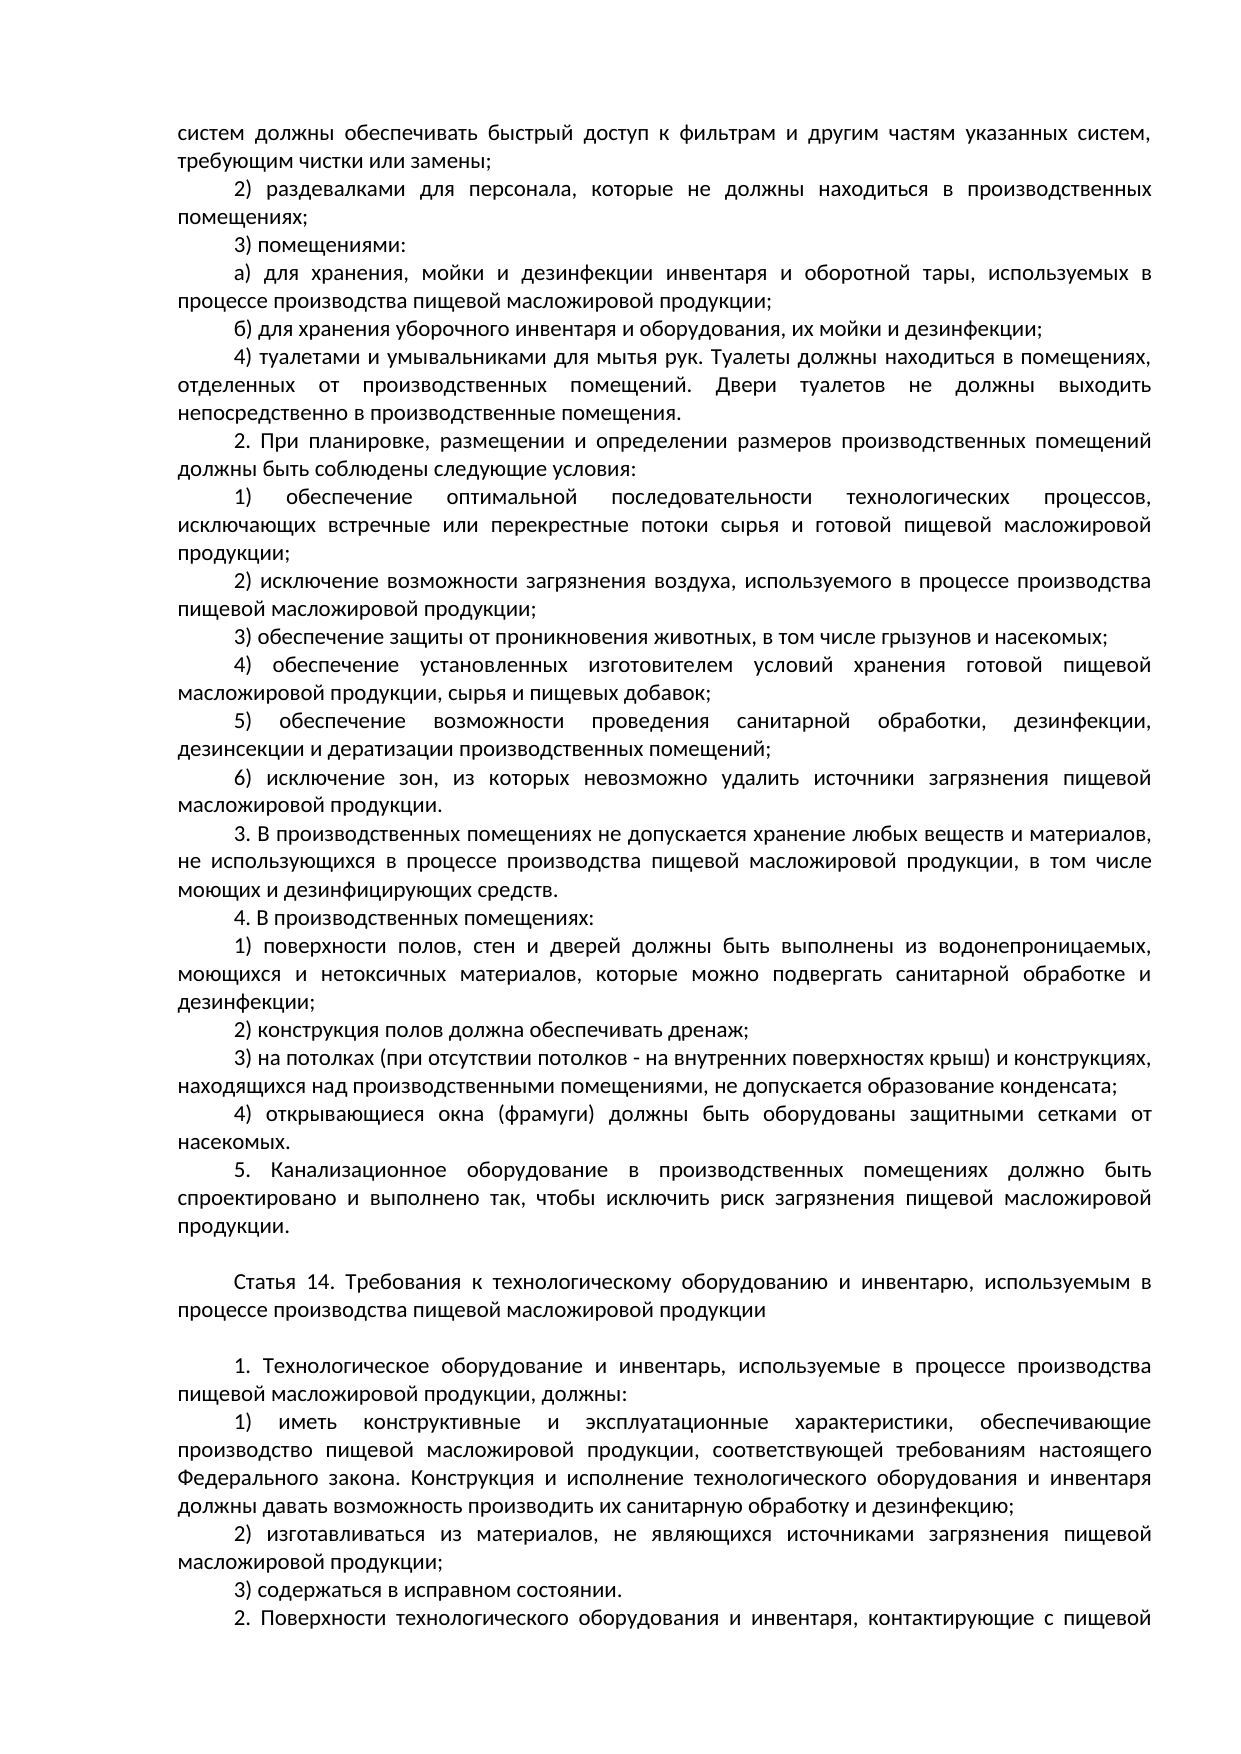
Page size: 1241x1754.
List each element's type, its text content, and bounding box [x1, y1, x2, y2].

text 2) исключение возможности загрязнения воздуха, используемого в процессе производства пищевой масложировой продукции; [177, 566, 1152, 622]
text а) для хранения, мойки и дезинфекции инвентаря и оборотной тары, используемых в процессе производства пищевой масложировой продукции; [177, 258, 1152, 314]
text Статья 14. Требования к технологическому оборудованию и инвентарю, используемым в процессе производства пищевой масложировой продукции [177, 1267, 1152, 1323]
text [177, 118, 1152, 174]
text 3) содержаться в исправном состоянии. [177, 1575, 1152, 1603]
text 1) поверхности полов, стен и дверей должны быть выполнены из водонепроницаемых, моющихся и нетоксичных материалов, которые можно подвергать санитарной обработке и дезинфекции; [177, 931, 1152, 1015]
text 5) обеспечение возможности проведения санитарной обработки, дезинфекции, дезинсекции и дератизации производственных помещений; [177, 707, 1152, 763]
text 2) конструкция полов должна обеспечивать дренаж; [177, 1015, 1152, 1043]
text 3) обеспечение защиты от проникновения животных, в том числе грызунов и насекомых; [177, 622, 1152, 651]
text 3) на потолках (при отсутствии потолков - на внутренних поверхностях крыш) и конструкциях, находящихся над производственными помещениями, не допускается образование конденсата; [177, 1043, 1152, 1099]
text 2) изготавливаться из материалов, не являющихся источниками загрязнения пищевой масложировой продукции; [177, 1519, 1152, 1575]
text 1. Технологическое оборудование и инвентарь, используемые в процессе производства пищевой масложировой продукции, должны: [177, 1351, 1152, 1407]
text 1) иметь конструктивные и эксплуатационные характеристики, обеспечивающие производство пищевой масложировой продукции, соответствующей требованиям настоящего Федерального закона. Конструкция и исполнение технологического оборудования и инвентаря должны давать возможность производить их санитарную обработку и дезинфекцию; [177, 1407, 1152, 1519]
text 4) туалетами и умывальниками для мытья рук. Туалеты должны находиться в помещениях, отделенных от производственных помещений. Двери туалетов не должны выходить непосредственно в производственные помещения. [177, 342, 1152, 426]
text 3. В производственных помещениях не допускается хранение любых веществ и материалов, не использующихся в процессе производства пищевой масложировой продукции, в том числе моющих и дезинфицирующих средств. [177, 819, 1152, 903]
text 2) раздевалками для персонала, которые не должны находиться в производственных помещениях; [177, 174, 1152, 230]
text б) для хранения уборочного инвентаря и оборудования, их мойки и дезинфекции; [177, 314, 1152, 342]
text 1) обеспечение оптимальной последовательности технологических процессов, исключающих встречные или перекрестные потоки сырья и готовой пищевой масложировой продукции; [177, 482, 1152, 566]
text 4) открывающиеся окна (фрамуги) должны быть оборудованы защитными сетками от насекомых. [177, 1099, 1152, 1155]
text 5. Канализационное оборудование в производственных помещениях должно быть спроектировано и выполнено так, чтобы исключить риск загрязнения пищевой масложировой продукции. [177, 1155, 1152, 1239]
text 2. При планировке, размещении и определении размеров производственных помещений должны быть соблюдены следующие условия: [177, 426, 1152, 482]
text 6) исключение зон, из которых невозможно удалить источники загрязнения пищевой масложировой продукции. [177, 763, 1152, 819]
text 4) обеспечение установленных изготовителем условий хранения готовой пищевой масложировой продукции, сырья и пищевых добавок; [177, 651, 1152, 707]
text 3) помещениями: [177, 230, 1152, 258]
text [177, 1603, 1152, 1631]
text 4. В производственных помещениях: [177, 903, 1152, 931]
